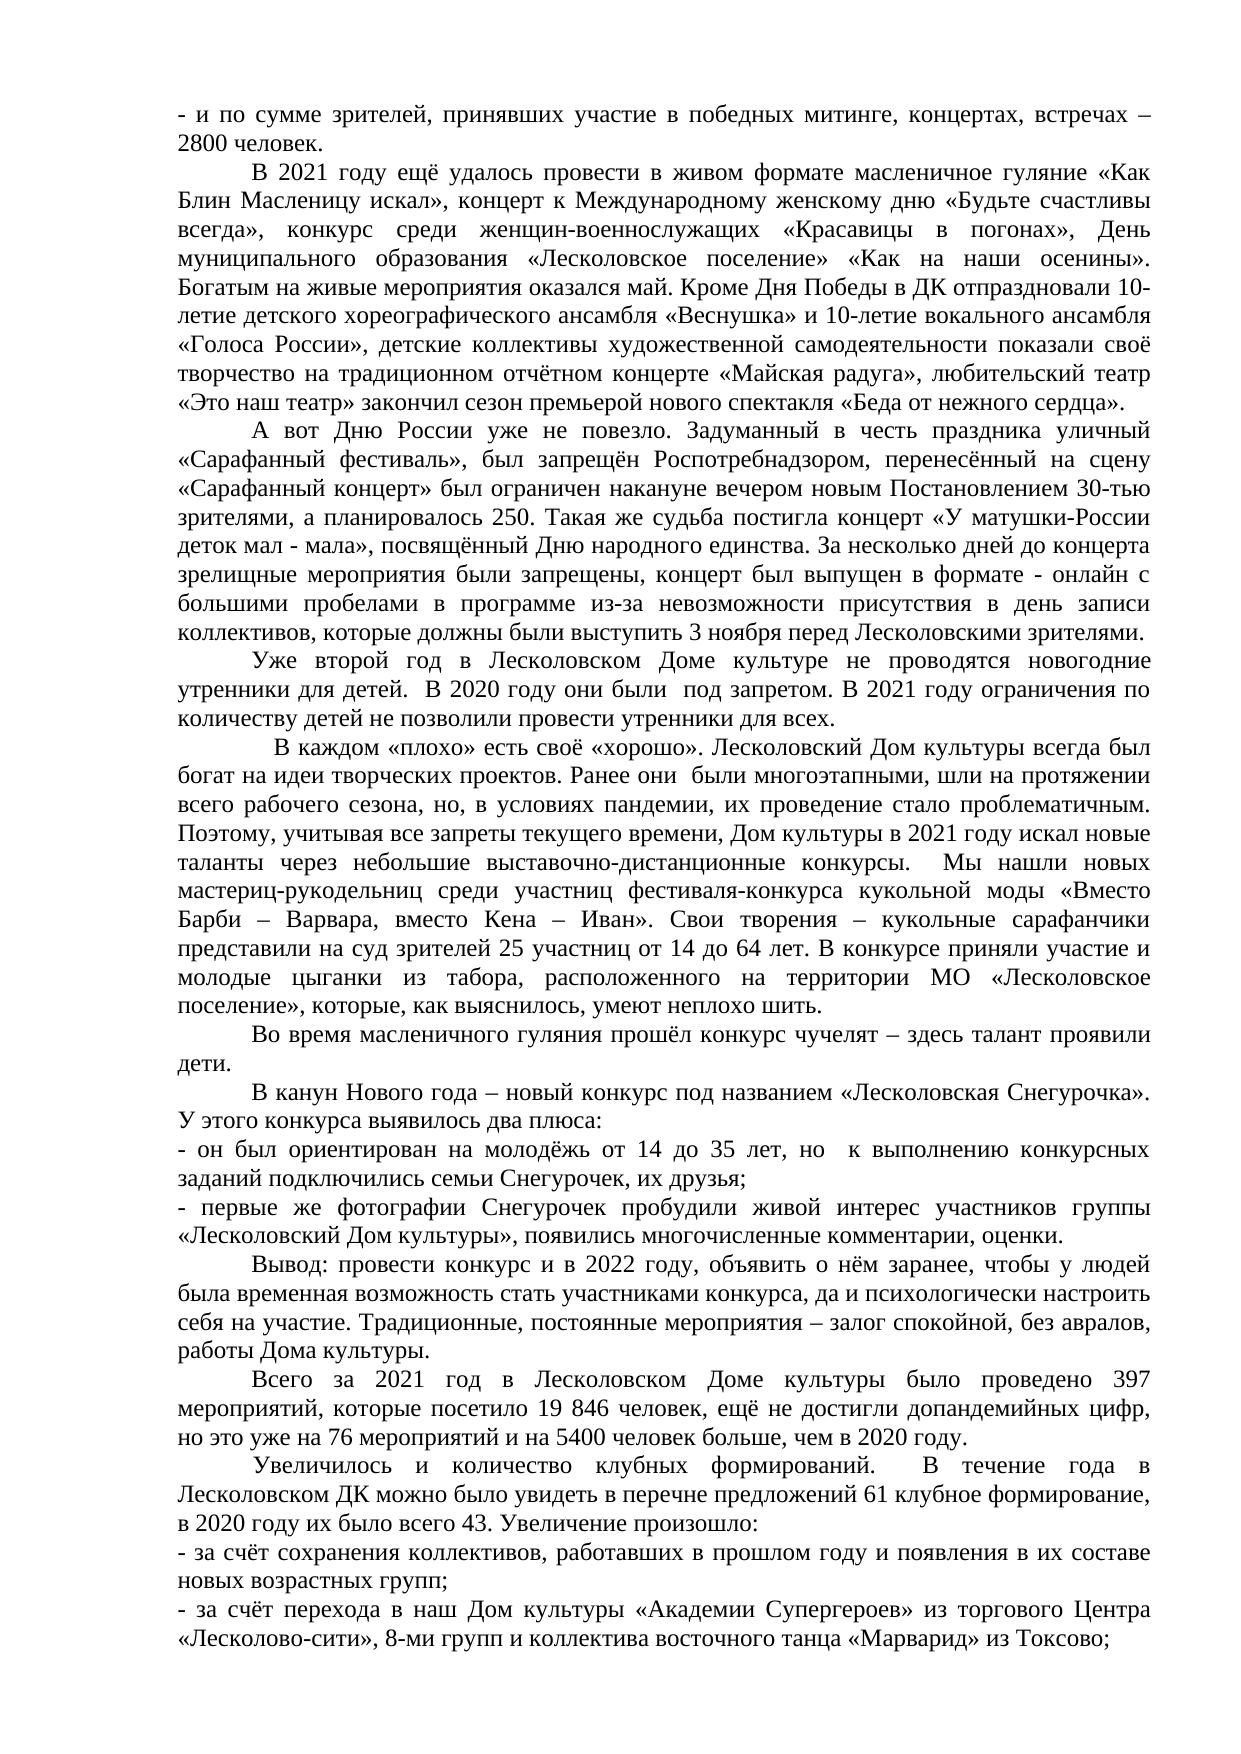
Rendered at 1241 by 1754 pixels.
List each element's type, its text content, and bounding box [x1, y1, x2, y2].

text Увеличилось и количество клубных формирований. В течение года в Лесколовском ДК можно было увидеть в перечне предложений 61 клубное формирование, в 2020 году их было всего 43. Увеличение произошло: [177, 1450, 1152, 1537]
text Всего за 2021 год в Лесколовском Доме культуры было проведено 397 мероприятий, которые посетило 19 846 человек, ещё не достигли допандемийных цифр, но это уже на 76 мероприятий и на 5400 человек больше, чем в 2020 году. [177, 1364, 1152, 1450]
text Вывод: провести конкурс и в 2022 году, объявить о нём заранее, чтобы у людей была временная возможность стать участниками конкурса, да и психологически настроить себя на участие. Традиционные, постоянные мероприятия – залог спокойной, без авралов, работы Дома культуры. [177, 1249, 1152, 1364]
list - он был ориентирован на молодёжь от 14 до 35 лет, но к выполнению конкурсных заданий подключились семьи Снегурочек, их друзья; [177, 1134, 1152, 1192]
list - за счёт сохранения коллективов, работавших в прошлом году и появления в их составе новых возрастных групп; [177, 1537, 1152, 1594]
text В каждом «плохо» есть своё «хорошо». Лесколовский Дом культуры всегда был богат на идеи творческих проектов. Ранее они были многоэтапными, шли на протяжении всего рабочего сезона, но, в условиях пандемии, их проведение стало проблематичным. Поэтому, учитывая все запреты текущего времени, Дом культуры в 2021 году искал новые таланты через небольшие выставочно-дистанционные конкурсы. Мы нашли новых мастериц-рукодельниц среди участниц фестиваля-конкурса кукольной моды «Вместо Барби – Варвара, вместо Кена – Иван». Свои творения – кукольные сарафанчики представили на суд зрителей 25 участниц от 14 до 64 лет. В конкурсе приняли участие и молодые цыганки из табора, расположенного на территории МО «Лесколовское поселение», которые, как выяснилось, умеют неплохо шить. [177, 732, 1152, 1019]
list - и по сумме зрителей, принявших участие в победных митинге, концертах, встречах – 2800 человек. [177, 99, 1152, 157]
text А вот Дню России уже не повезло. Задуманный в честь праздника уличный «Сарафанный фестиваль», был запрещён Роспотребнадзором, перенесённый на сцену «Сарафанный концерт» был ограничен накануне вечером новым Постановлением 30-тью зрителями, а планировалось 250. Такая же судьба постигла концерт «У матушки-России деток мал - мала», посвящённый Дню народного единства. За несколько дней до концерта зрелищные мероприятия были запрещены, концерт был выпущен в формате - онлайн с большими пробелами в программе из-за невозможности присутствия в день записи коллективов, которые должны были выступить 3 ноября перед Лесколовскими зрителями. [177, 415, 1152, 645]
list - за счёт перехода в наш Дом культуры «Академии Супергероев» из торгового Центра «Лесколово-сити», 8-ми групп и коллектива восточного танца «Марварид» из Токсово; [177, 1594, 1152, 1652]
list - первые же фотографии Снегурочек пробудили живой интерес участников группы «Лесколовский Дом культуры», появились многочисленные комментарии, оценки. [177, 1192, 1152, 1249]
text В канун Нового года – новый конкурс под названием «Лесколовская Снегурочка». У этого конкурса выявилось два плюса: [177, 1077, 1152, 1134]
text В 2021 году ещё удалось провести в живом формате масленичное гуляние «Как Блин Масленицу искал», концерт к Международному женскому дню «Будьте счастливы всегда», конкурс среди женщин-военнослужащих «Красавицы в погонах», День муниципального образования «Лесколовское поселение» «Как на наши осенины». Богатым на живые мероприятия оказался май. Кроме Дня Победы в ДК отпраздновали 10-летие детского хореографического ансамбля «Веснушка» и 10-летие вокального ансамбля «Голоса России», детские коллективы художественной самодеятельности показали своё творчество на традиционном отчётном концерте «Майская радуга», любительский театр «Это наш театр» закончил сезон премьерой нового спектакля «Беда от нежного сердца». [177, 157, 1152, 415]
text Уже второй год в Лесколовском Доме культуре не проводятся новогодние утренники для детей. В 2020 году они были под запретом. В 2021 году ограничения по количеству детей не позволили провести утренники для всех. [177, 645, 1152, 732]
text Во время масленичного гуляния прошёл конкурс чучелят – здесь талант проявили дети. [177, 1019, 1152, 1077]
